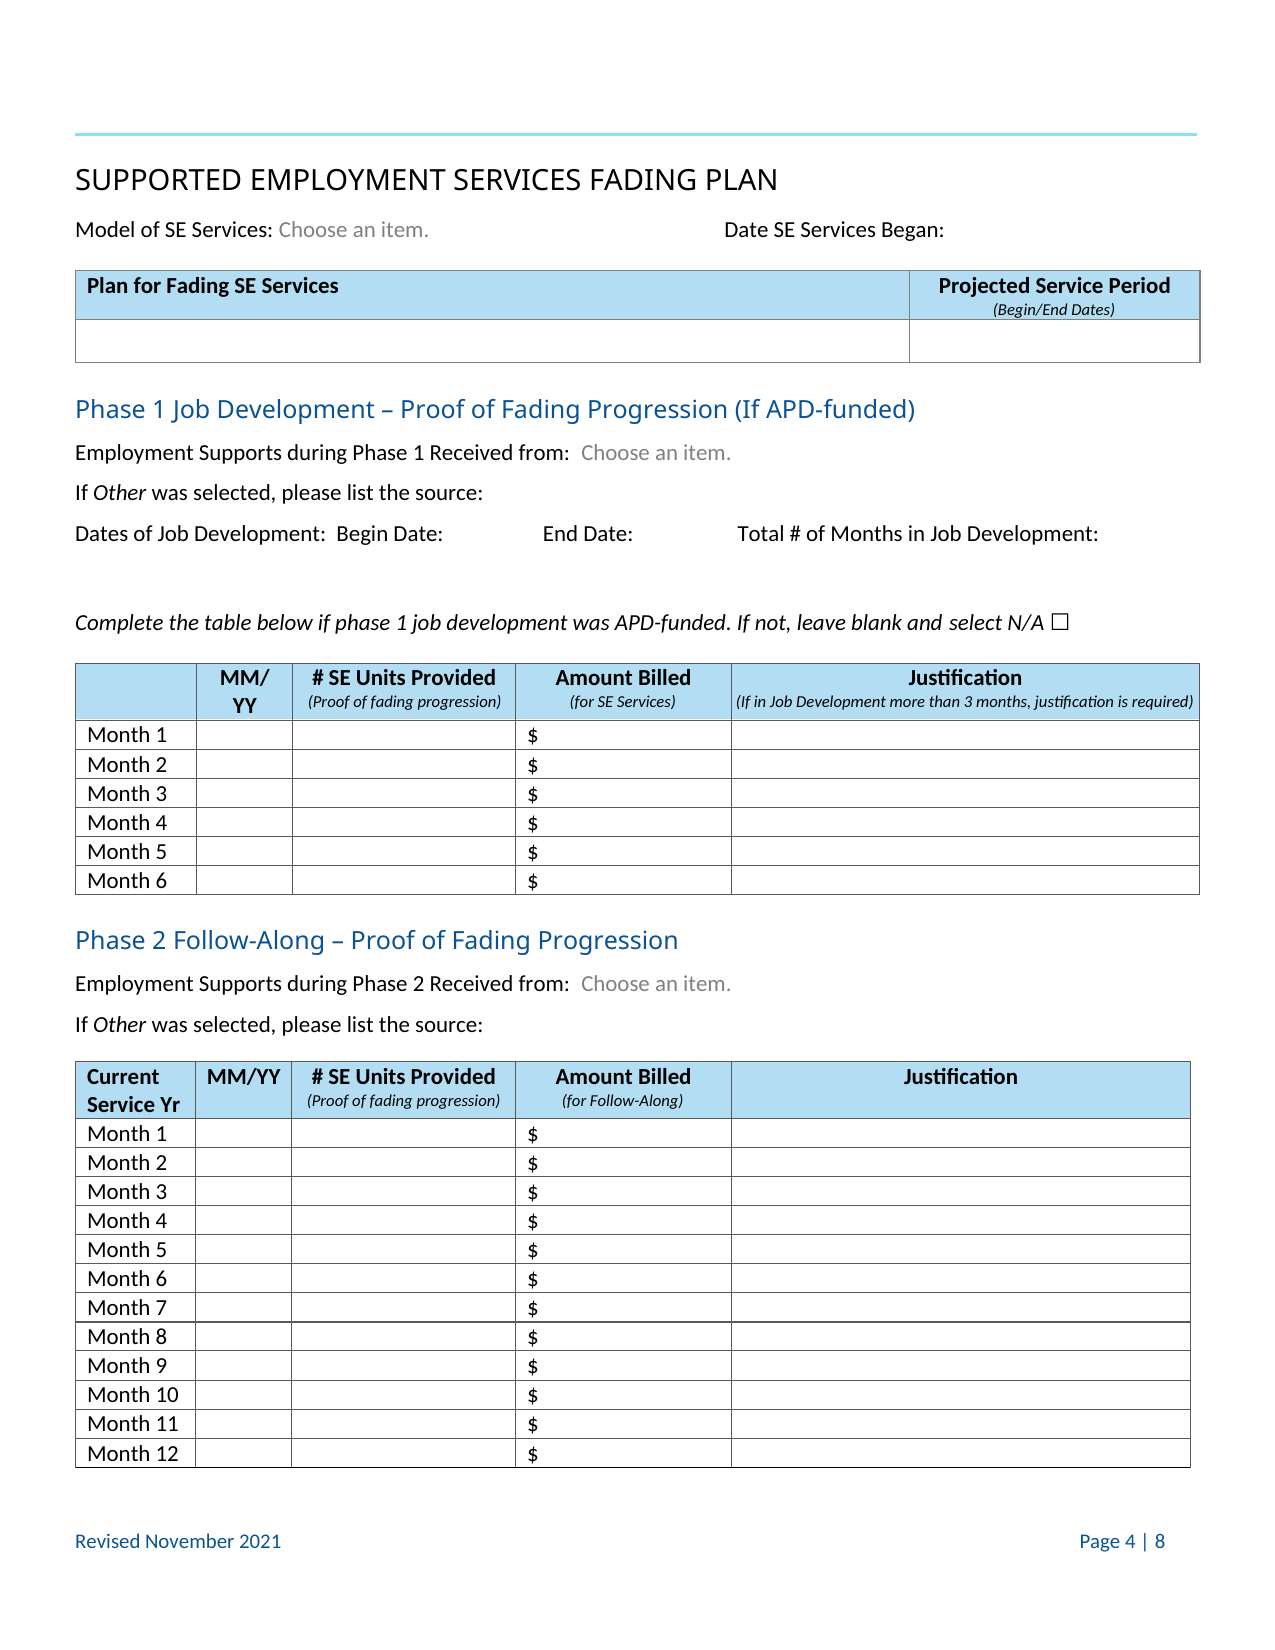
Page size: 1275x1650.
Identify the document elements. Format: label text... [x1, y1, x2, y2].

table_cell [196, 1119, 291, 1147]
table_cell $ [516, 1119, 731, 1147]
table_cell Month 1 [76, 721, 196, 749]
table_cell $ [516, 721, 731, 749]
table_cell [196, 1235, 291, 1263]
table_cell $ [516, 866, 731, 894]
table_cell [293, 866, 515, 894]
table_cell [292, 1381, 515, 1408]
table_cell $ [516, 1177, 731, 1205]
table_cell $ [516, 837, 731, 865]
table_cell $ [516, 1439, 731, 1467]
table_cell Month 2 [76, 750, 196, 778]
table_cell [732, 1177, 1190, 1205]
table_cell [293, 721, 515, 749]
table_cell [732, 1206, 1190, 1234]
table_cell [196, 1323, 291, 1350]
table_cell [292, 1410, 515, 1438]
table_cell [292, 1323, 515, 1350]
table_cell [732, 1351, 1190, 1379]
table_cell [197, 750, 292, 778]
table_header Employment Supports during Phase 1 Received from: If Other was selected, please list the source: [64, 438, 1185, 519]
table_cell [732, 837, 1199, 865]
table_cell [292, 1351, 515, 1379]
table_cell Month 4 [76, 1206, 195, 1234]
table_cell Month 10 [76, 1381, 195, 1408]
table_cell [76, 320, 909, 362]
table_cell [732, 779, 1199, 807]
table_cell Month 5 [76, 1235, 195, 1263]
table_cell [197, 808, 292, 836]
table_cell Month 2 [76, 1148, 195, 1176]
table_cell $ [516, 1148, 731, 1176]
table_cell [292, 1148, 515, 1176]
subtitle Phase 2 Follow-Along – Proof of Fading Progression [75, 923, 1200, 957]
table_cell [292, 1293, 515, 1321]
table_header MM/YY [196, 1062, 291, 1118]
table_cell [293, 808, 515, 836]
table_cell [293, 837, 515, 865]
table_cell Month 11 [76, 1410, 195, 1438]
table_cell [910, 320, 1199, 362]
table_cell Month 6 [76, 866, 196, 894]
table_cell [197, 866, 292, 894]
table_header Projected Service Period (Begin/End Dates) [910, 271, 1199, 319]
table_cell [197, 837, 292, 865]
table_cell $ [516, 808, 731, 836]
table_cell [292, 1264, 515, 1292]
table_cell [732, 1323, 1190, 1350]
table_cell [292, 1235, 515, 1263]
table_cell $ [516, 1351, 731, 1379]
table_cell [292, 1206, 515, 1234]
table_cell [732, 1148, 1190, 1176]
table_header Current Service Yr [76, 1062, 195, 1118]
table_cell [732, 1264, 1190, 1292]
table_cell [732, 1410, 1190, 1438]
table_cell Dates of Job Development: Begin Date: End Date: Total # of Months in Job Development: [64, 519, 1185, 598]
table_cell $ [516, 1293, 731, 1321]
table_cell Month 4 [76, 808, 196, 836]
table_cell $ [516, 1323, 731, 1350]
table_cell [196, 1206, 291, 1234]
table_cell [732, 750, 1199, 778]
table_header [76, 664, 196, 719]
table_cell Month 1 [76, 1119, 195, 1147]
table_cell $ [516, 1264, 731, 1292]
table_cell [732, 721, 1199, 749]
table_cell $ [516, 1410, 731, 1438]
table_header Amount Billed (for Follow-Along) [516, 1062, 731, 1118]
table_cell Month 3 [76, 1177, 195, 1205]
table_cell [196, 1177, 291, 1205]
text Complete the table below if phase 1 job development was APD-funded. If not, leave blank and select N/A [75, 606, 1200, 637]
table_header # SE Units Provided (Proof of fading progression) [293, 664, 515, 719]
table_cell [732, 1119, 1190, 1147]
table_cell [197, 721, 292, 749]
table_cell Month 8 [76, 1323, 195, 1350]
table_header Justification (If in Job Development more than 3 months, justification is required) [732, 664, 1199, 719]
table_cell Month 7 [76, 1293, 195, 1321]
table_cell Month 9 [76, 1351, 195, 1379]
table_cell [197, 779, 292, 807]
table_cell $ [516, 779, 731, 807]
table_cell [732, 1381, 1190, 1408]
table_cell $ [516, 1235, 731, 1263]
table_cell [196, 1351, 291, 1379]
table_cell [196, 1293, 291, 1321]
table_cell [196, 1264, 291, 1292]
table_cell Month 12 [76, 1439, 195, 1467]
text Employment Supports during Phase 2 Received from: [75, 969, 1200, 998]
table_cell [196, 1439, 291, 1467]
table_header Plan for Fading SE Services [76, 271, 909, 319]
table_cell [292, 1177, 515, 1205]
table_cell [293, 779, 515, 807]
table_cell [196, 1381, 291, 1408]
table_cell [292, 1119, 515, 1147]
table_cell Month 6 [76, 1264, 195, 1292]
text If Other was selected, please list the source: [75, 1010, 1200, 1038]
table_cell [732, 1439, 1190, 1467]
table_cell [196, 1148, 291, 1176]
table_cell $ [516, 1381, 731, 1408]
table_cell [293, 750, 515, 778]
table_cell [732, 1293, 1190, 1321]
table_cell $ [516, 750, 731, 778]
table_header MM/YY [197, 664, 292, 719]
subtitle Phase 1 Job Development – Proof of Fading Progression (If APD-funded) [75, 391, 1200, 425]
table_cell Month 3 [76, 779, 196, 807]
table_cell [292, 1439, 515, 1467]
table_header # SE Units Provided (Proof of fading progression) [292, 1062, 515, 1118]
table_cell $ [516, 1206, 731, 1234]
subtitle SUPPORTED EMPLOYMENT SERVICES FADING PLAN [75, 159, 1200, 199]
table_cell [732, 808, 1199, 836]
table_header Justification [732, 1062, 1190, 1118]
table_cell [732, 866, 1199, 894]
table_header Amount Billed (for SE Services) [516, 664, 731, 719]
table_cell [732, 1235, 1190, 1263]
table_cell [196, 1410, 291, 1438]
table_cell Month 5 [76, 837, 196, 865]
text Model of SE Services: Date SE Services Began: [75, 215, 1200, 243]
